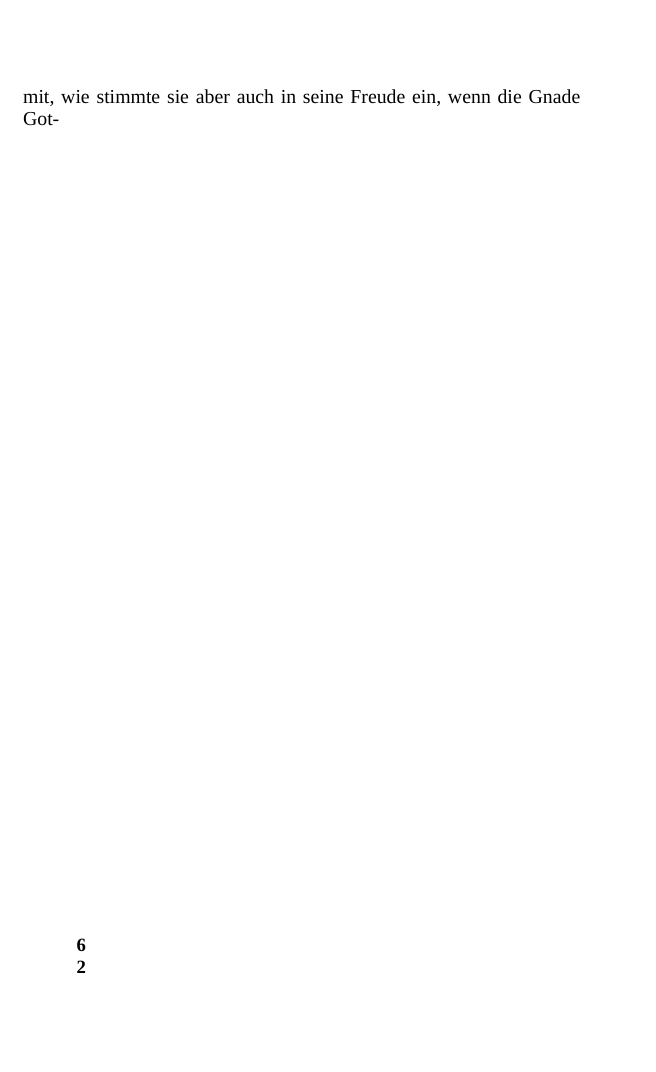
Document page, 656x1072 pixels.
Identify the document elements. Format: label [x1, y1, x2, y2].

text [23, 87, 581, 129]
